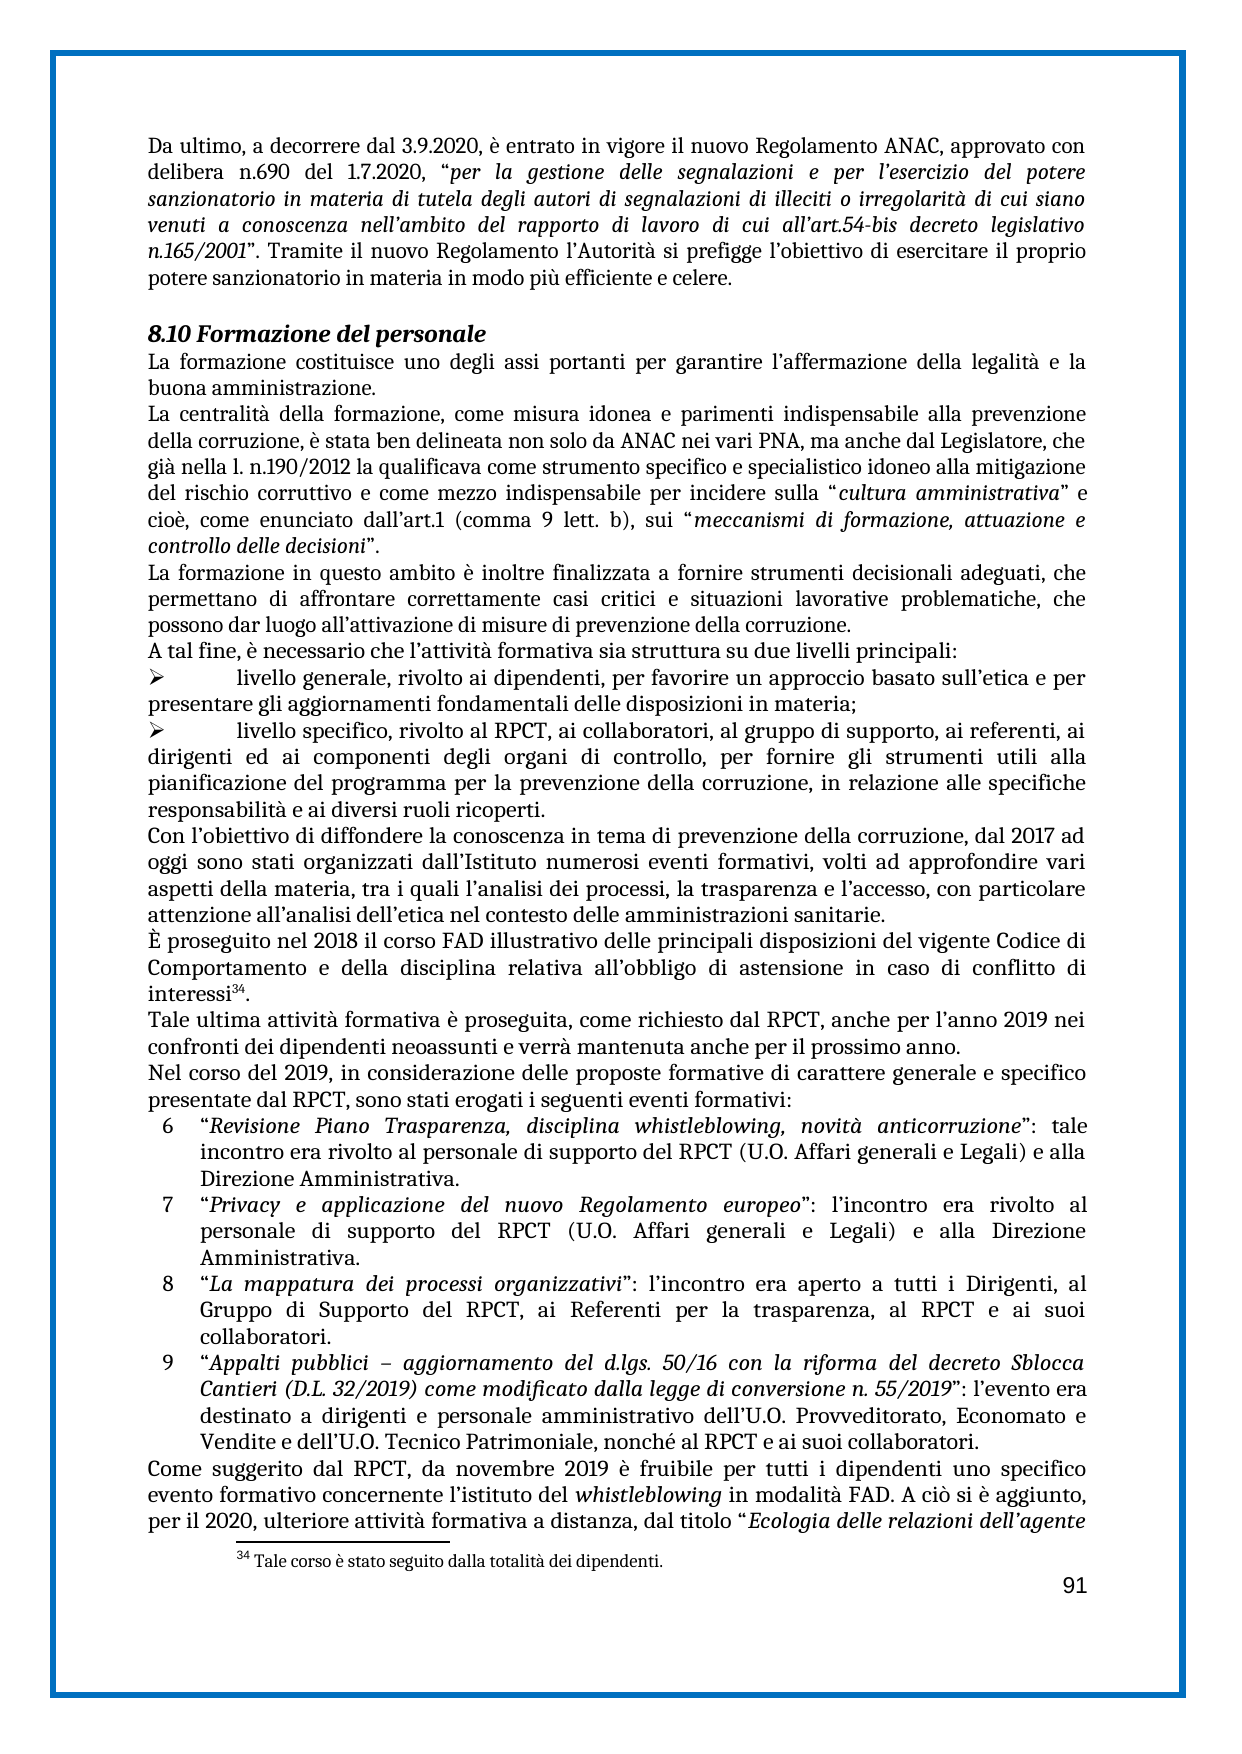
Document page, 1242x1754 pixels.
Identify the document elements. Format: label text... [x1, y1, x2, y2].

text È proseguito nel 2018 il corso FAD illustrativo delle principali disposizioni del vigente Codice di Comportamento e della disciplina relativa all’obbligo di astensione in caso di conflitto di interessi. [148, 928, 1088, 1007]
list livello generale, rivolto ai dipendenti, per favorire un approccio basato sull’etica e per presentare gli aggiornamenti fondamentali delle disposizioni in materia; [148, 665, 1088, 717]
list “La mappatura dei processi organizzativi”: l’incontro era aperto a tutti i Dirigenti, al Gruppo di Supporto del RPCT, ai Referenti per la trasparenza, al RPCT e ai suoi collaboratori. [162, 1271, 1088, 1350]
list “Appalti pubblici – aggiornamento del d.lgs. 50/16 con la riforma del decreto Sblocca Cantieri (D.L. 32/2019) come modificato dalla legge di conversione n. 55/2019”: l’evento era destinato a dirigenti e personale amministrativo dell’U.O. Provveditorato, Economato e Vendite e dell’U.O. Tecnico Patrimoniale, nonché al RPCT e ai suoi collaboratori. [162, 1350, 1088, 1455]
list “Privacy e applicazione del nuovo Regolamento europeo”: l’incontro era rivolto al personale di supporto del RPCT (U.O. Affari generali e Legali) e alla Direzione Amministrativa. [162, 1192, 1088, 1271]
text La formazione costituisce uno degli assi portanti per garantire l’affermazione della legalità e la buona amministrazione. [148, 348, 1088, 401]
text Nel corso del 2019, in considerazione delle proposte formative di carattere generale e specifico presentate dal RPCT, sono stati erogati i seguenti eventi formativi: [148, 1060, 1088, 1113]
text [148, 1455, 1088, 1534]
list “Revisione Piano Trasparenza, disciplina whistleblowing, novità anticorruzione”: tale incontro era rivolto al personale di supporto del RPCT (U.O. Affari generali e Legali) e alla Direzione Amministrativa. [162, 1113, 1088, 1192]
text Tale ultima attività formativa è proseguita, come richiesto dal RPCT, anche per l’anno 2019 nei confronti dei dipendenti neoassunti e verrà mantenuta anche per il prossimo anno. [148, 1007, 1088, 1060]
text Con l’obiettivo di diffondere la conoscenza in tema di prevenzione della corruzione, dal 2017 ad oggi sono stati organizzati dall’Istituto numerosi eventi formativi, volti ad approfondire vari aspetti della materia, tra i quali l’analisi dei processi, la trasparenza e l’accesso, con particolare attenzione all’analisi dell’etica nel contesto delle amministrazioni sanitarie. [148, 823, 1088, 928]
list livello specifico, rivolto al RPCT, ai collaboratori, al gruppo di supporto, ai referenti, ai dirigenti ed ai componenti degli organi di controllo, per fornire gli strumenti utili alla pianificazione del programma per la prevenzione della corruzione, in relazione alle specifiche responsabilità e ai diversi ruoli ricoperti. [148, 717, 1088, 823]
text La centralità della formazione, come misura idonea e parimenti indispensabile alla prevenzione della corruzione, è stata ben delineata non solo da ANAC nei vari PNA, ma anche dal Legislatore, che già nella l. n.190/2012 la qualificava come strumento specifico e specialistico idoneo alla mitigazione del rischio corruttivo e come mezzo indispensabile per incidere sulla “cultura amministrativa” e cioè, come enunciato dall’art.1 (comma 9 lett. b), sui “meccanismi di formazione, attuazione e controllo delle decisioni”. [148, 401, 1088, 559]
text La formazione in questo ambito è inoltre finalizzata a fornire strumenti decisionali adeguati, che permettano di affrontare correttamente casi critici e situazioni lavorative problematiche, che possono dar luogo all’attivazione di misure di prevenzione della corruzione. [148, 559, 1088, 638]
text 8.10 Formazione del personale [148, 320, 1078, 348]
text A tal fine, è necessario che l’attività formativa sia struttura su due livelli principali: [148, 638, 1088, 665]
text Da ultimo, a decorrere dal 3.9.2020, è entrato in vigore il nuovo Regolamento ANAC, approvato con delibera n.690 del 1.7.2020, “per la gestione delle segnalazioni e per l’esercizio del potere sanzionatorio in materia di tutela degli autori di segnalazioni di illeciti o irregolarità di cui siano venuti a conoscenza nell’ambito del rapporto di lavoro di cui all’art.54-bis decreto legislativo n.165/2001”. Tramite il nuovo Regolamento l’Autorità si prefigge l’obiettivo di esercitare il proprio potere sanzionatorio in materia in modo più efficiente e celere. [148, 133, 1088, 291]
